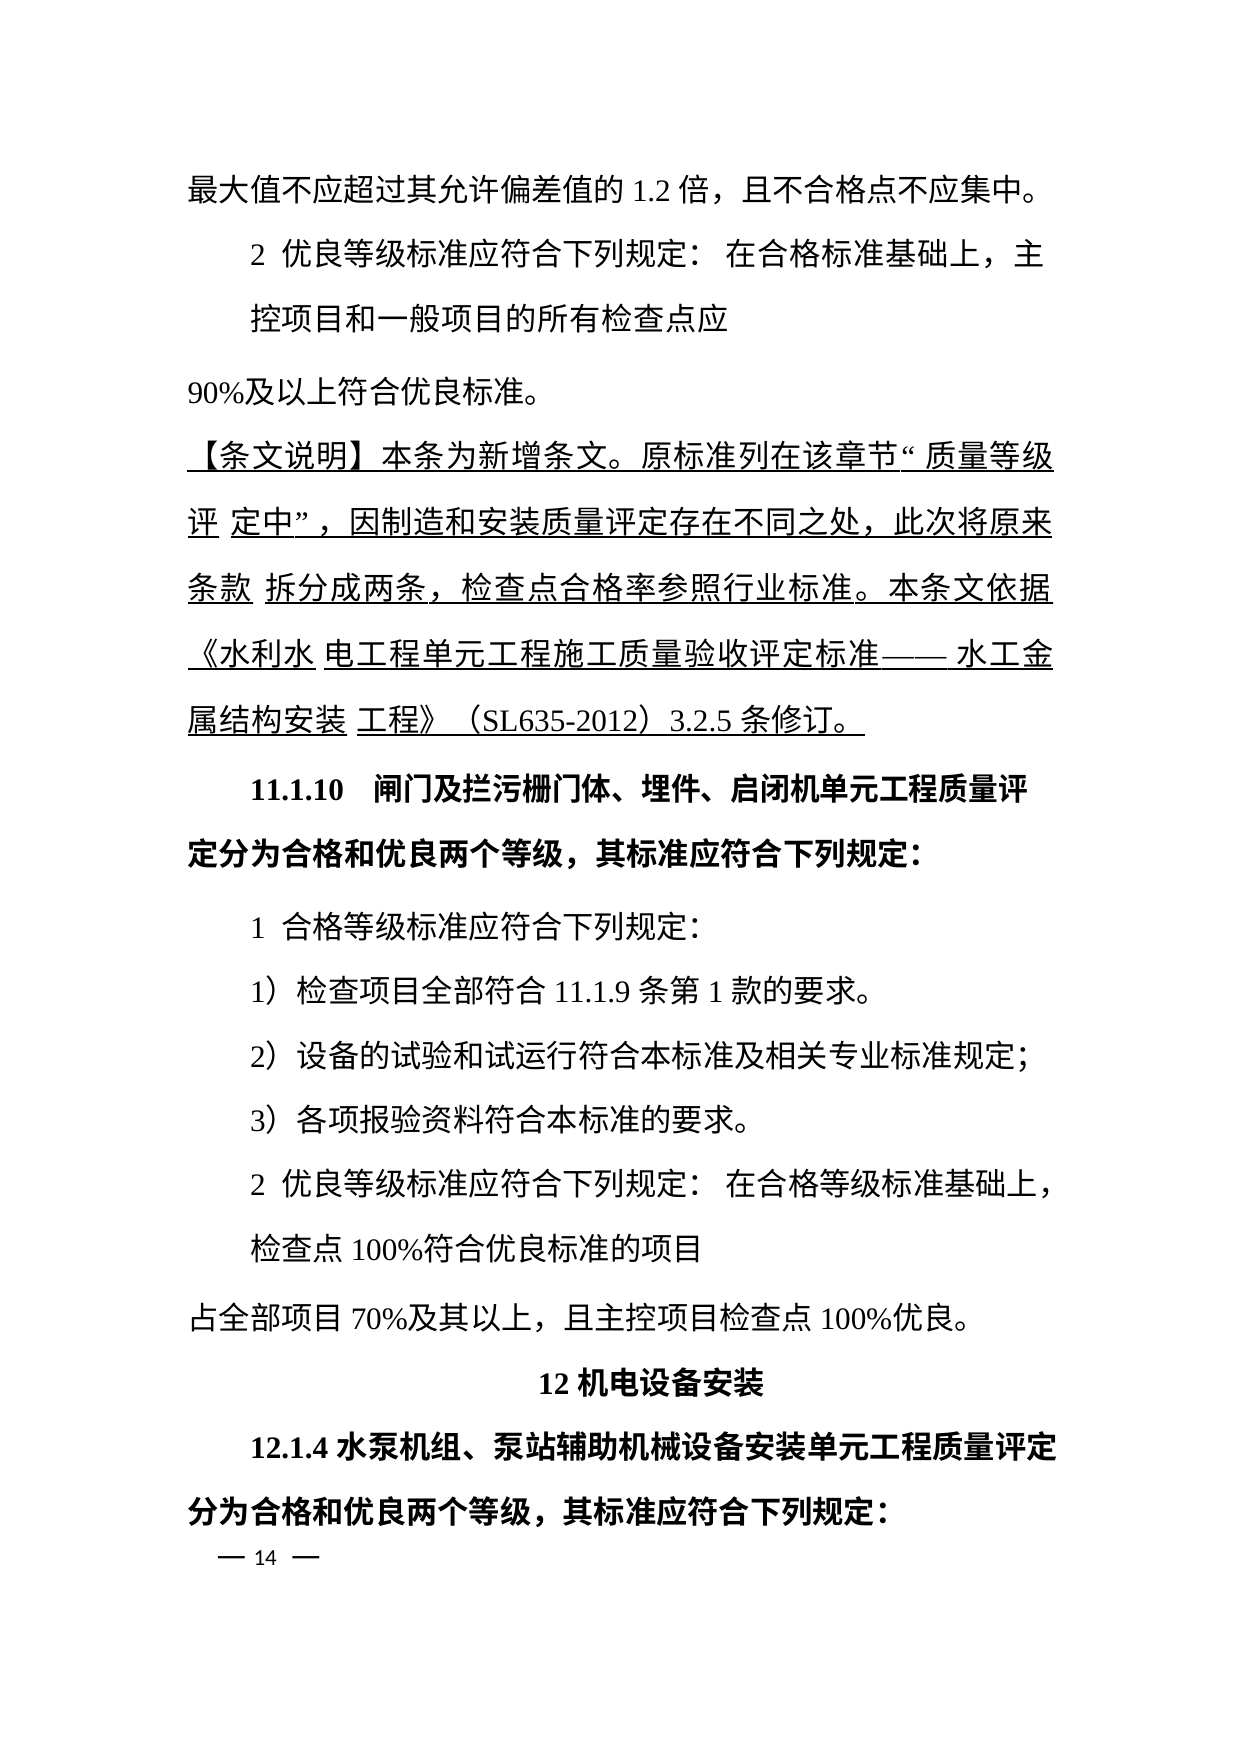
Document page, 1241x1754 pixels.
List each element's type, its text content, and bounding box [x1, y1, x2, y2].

text 3）各项报验资料符合本标准的要求。 [250, 1095, 1065, 1140]
text 90%及以上符合优良标准。 [187, 367, 1065, 412]
text 1）检查项目全部符合 11.1.9 条第 1 款的要求。 [250, 966, 1065, 1012]
subtitle 11.1.10 闸门及拦污栅门体、埋件、启闭机单元工程质量评 定分为合格和优良两个等级，其标准应符合下列规定： [187, 764, 1053, 874]
text 占全部项目 70%及其以上，且主控项目检查点 100%优良。 [187, 1293, 1065, 1338]
text 12.1.4 水泵机组、泵站辅助机械设备安装单元工程质量评定 分为合格和优良两个等级，其标准应符合下列规定： [187, 1422, 1065, 1532]
text 1 合格等级标准应符合下列规定： [250, 902, 1065, 947]
text 最大值不应超过其允许偏差值的 1.2 倍，且不合格点不应集中。 [187, 165, 1065, 210]
text 2）设备的试验和试运行符合本标准及相关专业标准规定； [250, 1031, 1065, 1076]
text 2 优良等级标准应符合下列规定： 在合格标准基础上，主控项目和一般项目的所有检查点应 [250, 229, 1065, 339]
text 【条文说明】本条为新增条文。原标准列在该章节“ 质量等级评 定中” ，因制造和安装质量评定存在不同之处，此次将原来条款 拆分成两条，检查点合格率参照行业标准。本条文依据《水利水 电工程单元工程施工质量验收评定标准—— 水工金属结构安装 工程》（SL635-2012）3.2.5 条修订。 [187, 431, 1054, 740]
text 2 优良等级标准应符合下列规定： 在合格等级标准基础上，检查点 100%符合优良标准的项目 [250, 1159, 1065, 1270]
subtitle 12 机电设备安装 [498, 1358, 804, 1403]
